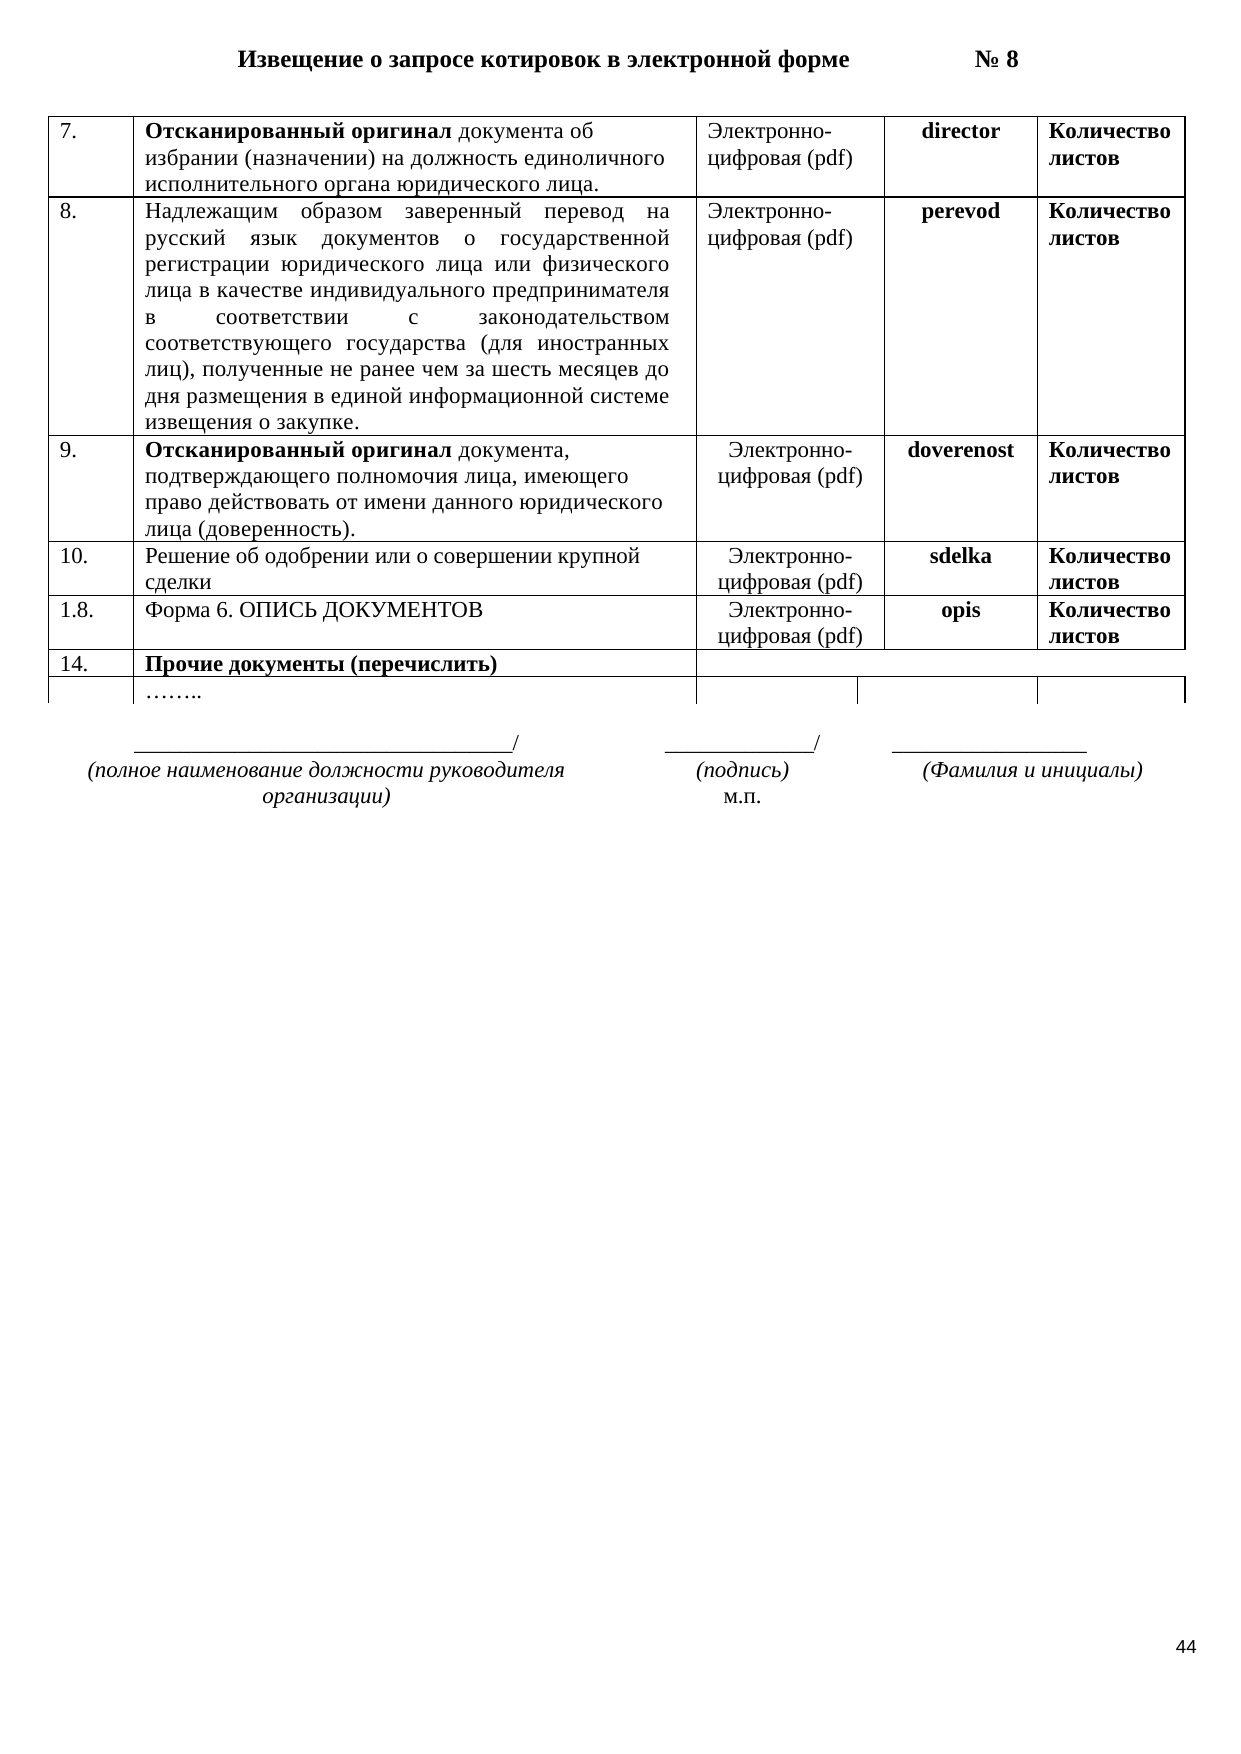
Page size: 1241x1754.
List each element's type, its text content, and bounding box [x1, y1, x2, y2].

table_cell Электронно-цифровая (pdf) [697, 596, 884, 648]
table_cell Прочие документы (перечислить) [134, 650, 696, 676]
table_cell _____________/ [605, 704, 880, 755]
table_cell [49, 677, 133, 703]
table_cell 1.8. [49, 596, 133, 648]
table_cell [697, 117, 884, 196]
table_cell Отсканированный оригинал документа, подтверждающего полномочия лица, имеющего право действовать от имени данного юридического лица (доверенность). [134, 436, 696, 541]
table_cell (полное наименование должности руководителя организации) [49, 756, 604, 809]
table_cell _________________________________/ [49, 704, 604, 755]
table_cell [697, 677, 857, 703]
table_cell Электронно-цифровая (pdf) [697, 542, 884, 595]
table_cell Отсканированный оригинал документа об избрании (назначении) на должность единоличного исполнительного органа юридического лица. [134, 117, 696, 196]
table_cell Количество листов [1038, 198, 1184, 434]
table_cell 7. [49, 117, 133, 196]
table_cell Форма 6. ОПИСЬ ДОКУМЕНТОВ [134, 596, 696, 648]
table_cell 14. [49, 650, 133, 676]
table_cell director [885, 117, 1037, 196]
table_cell opis [885, 596, 1037, 648]
table_cell Количество листов [1038, 596, 1184, 648]
table_cell Количество листов [1038, 117, 1184, 196]
table_cell (подпись) м.п. [605, 756, 880, 809]
table_cell [1038, 677, 1184, 703]
table_cell perevod [885, 198, 1037, 434]
table_cell Количество листов [1038, 436, 1184, 541]
table_cell [858, 677, 1037, 703]
table_cell _________________ [881, 704, 1184, 755]
table_cell Решение об одобрении или о совершении крупной сделки [134, 542, 696, 595]
table_cell Электронно-цифровая (pdf) [697, 436, 884, 541]
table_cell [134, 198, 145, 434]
table_cell doverenost [885, 436, 1037, 541]
table_cell …….. [134, 677, 696, 703]
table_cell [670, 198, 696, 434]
table_cell 9. [49, 436, 133, 541]
table_cell 10. [49, 542, 133, 595]
table_cell 8. [49, 198, 133, 434]
table_cell (Фамилия и инициалы) [881, 756, 1184, 809]
table_cell Электронно-цифровая (pdf) [697, 198, 884, 434]
table_cell sdelka [885, 542, 1037, 595]
table_cell Количество листов [1038, 542, 1184, 595]
